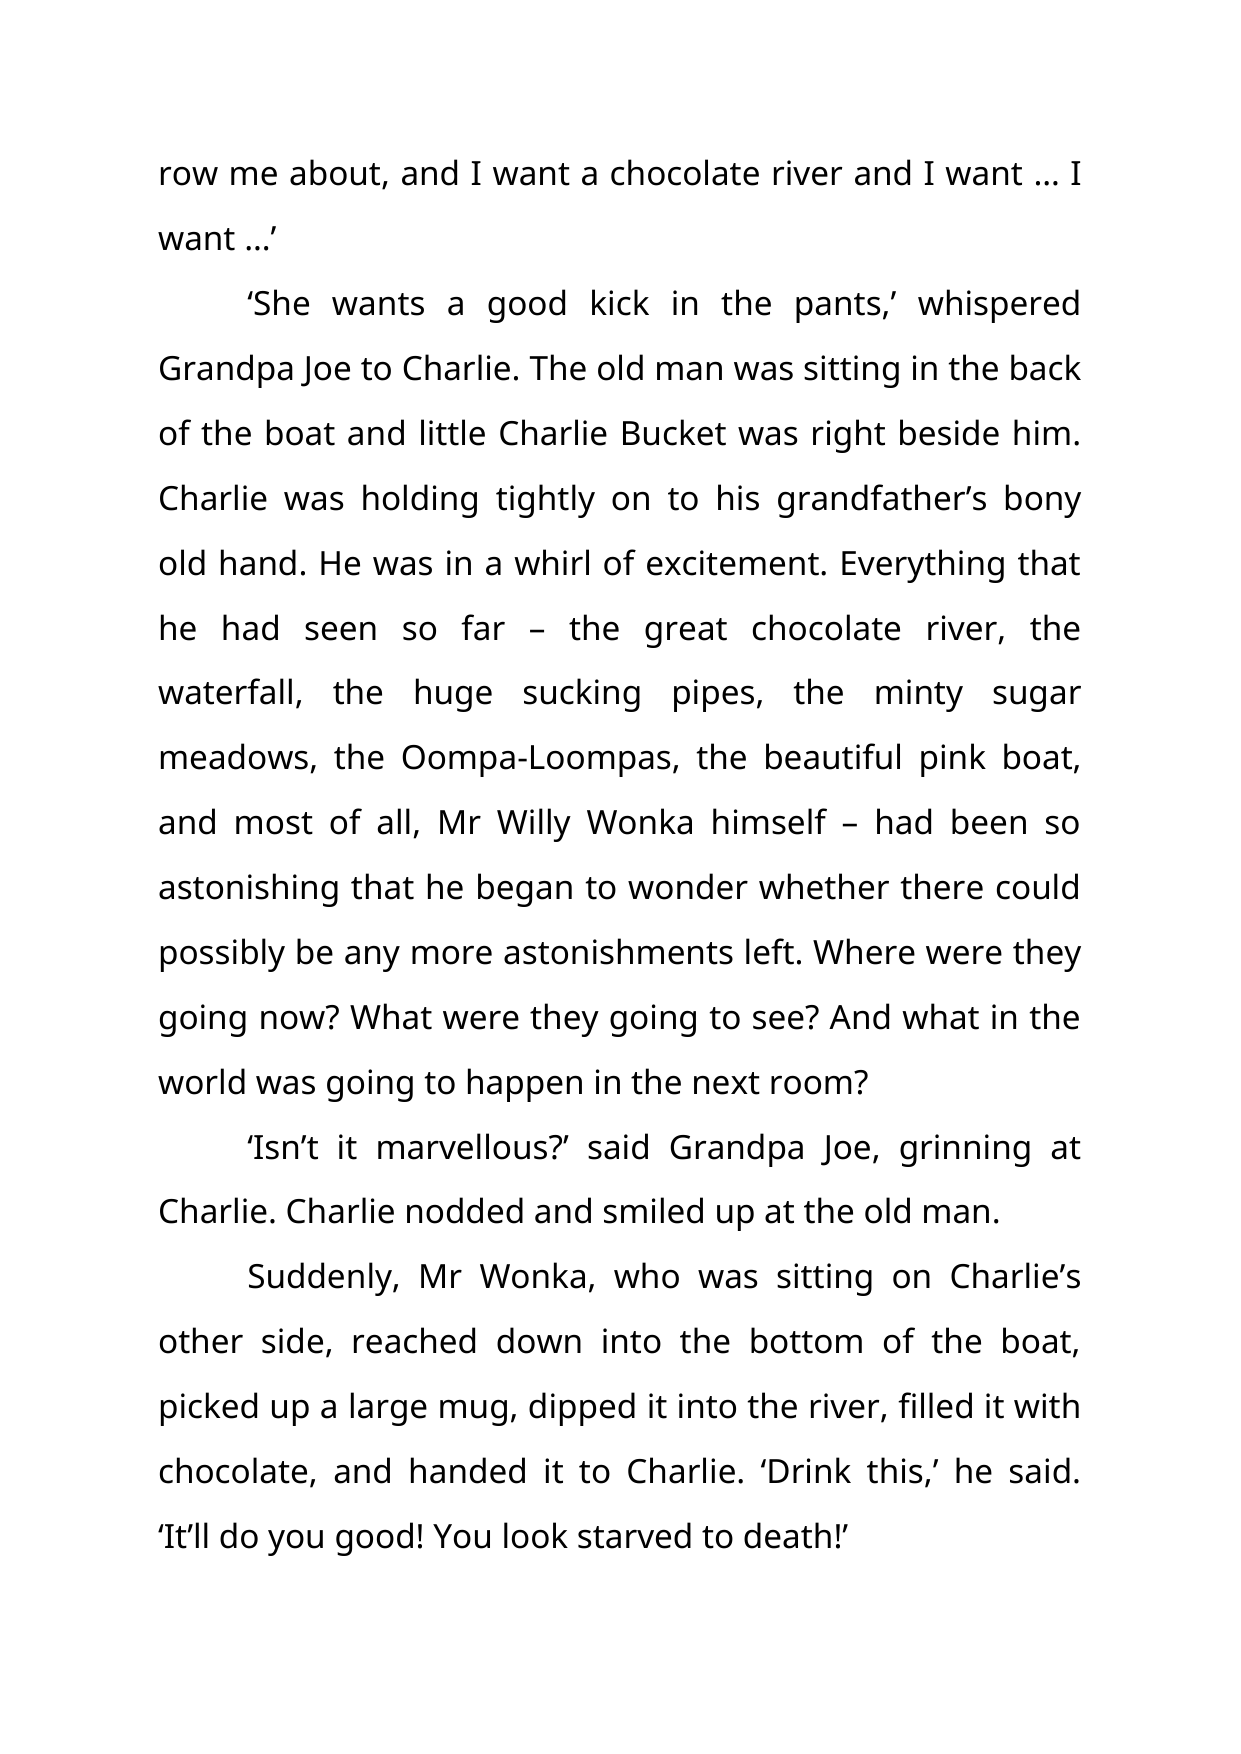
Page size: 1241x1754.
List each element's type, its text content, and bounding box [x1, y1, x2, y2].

text ‘Isn’t it marvellous?’ said Grandpa Joe, grinning at Charlie. Charlie nodded and smiled up at the old man. [158, 1123, 1082, 1234]
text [158, 150, 1082, 260]
text ‘She wants a good kick in the pants,’ whispered Grandpa Joe to Charlie. The old man was sitting in the back of the boat and little Charlie Bucket was right beside him. Charlie was holding tightly on to his grandfather’s bony old hand. He was in a whirl of excitement. Everything that he had seen so far – the great chocolate river, the waterfall, the huge sucking pipes, the minty sugar meadows, the Oompa-Loompas, the beautiful pink boat, and most of all, Mr Willy Wonka himself – had been so astonishing that he began to wonder whether there could possibly be any more astonishments left. Where were they going now? What were they going to see? And what in the world was going to happen in the next room? [158, 280, 1082, 1104]
text Suddenly, Mr Wonka, who was sitting on Charlie’s other side, reached down into the bottom of the boat, picked up a large mug, dipped it into the river, filled it with chocolate, and handed it to Charlie. ‘Drink this,’ he said. ‘It’ll do you good! You look starved to death!’ [158, 1253, 1082, 1558]
